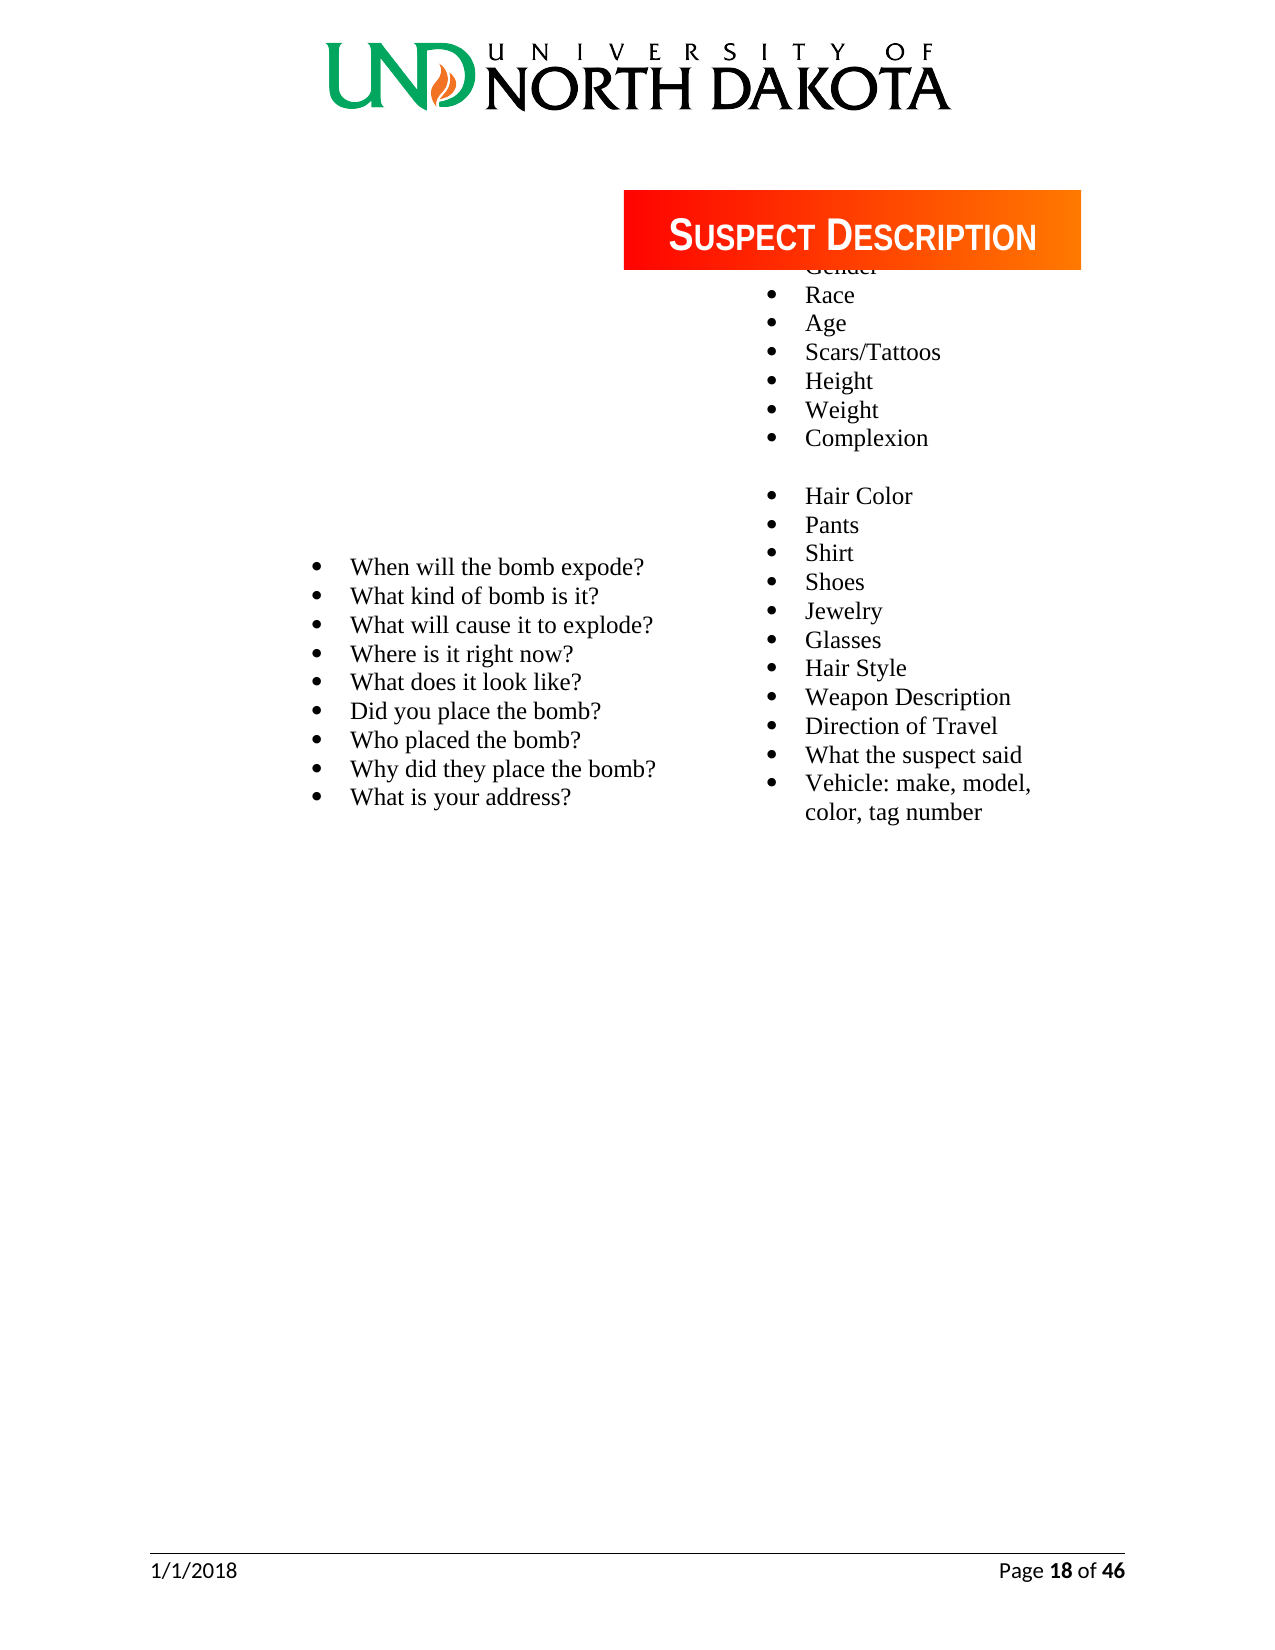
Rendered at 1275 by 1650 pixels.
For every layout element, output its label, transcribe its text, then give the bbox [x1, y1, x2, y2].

list Height [767, 366, 1059, 395]
list Shirt [767, 538, 1059, 567]
list What kind of bomb is it? [312, 581, 664, 610]
list Shoes [767, 567, 1059, 596]
list Where is it right now? [312, 639, 664, 667]
list Weapon Description [767, 682, 1059, 711]
list Scars/Tattoos [767, 337, 1059, 366]
list What the suspect said [767, 740, 1059, 768]
list Direction of Travel [767, 711, 1059, 740]
picture [321, 37, 954, 118]
list Jewelry [767, 596, 1059, 625]
list Age [767, 308, 1059, 337]
list Why did they place the bomb? [312, 754, 664, 782]
list What is your address? [312, 782, 664, 811]
list When will the bomb expode? [312, 552, 664, 581]
list Did you place the bomb? [312, 696, 664, 725]
list What will cause it to explode? [312, 610, 664, 639]
list Pants [767, 510, 1059, 538]
list What does it look like? [312, 667, 664, 696]
list Race [767, 280, 1059, 308]
list Vehicle: make, model, color, tag number [767, 768, 1059, 826]
list Weight [767, 395, 1059, 423]
list Who placed the bomb? [312, 725, 664, 754]
list Hair Color [767, 481, 1059, 510]
list Hair Style [767, 653, 1059, 682]
list Complexion [767, 423, 1059, 481]
list Glasses [767, 625, 1059, 653]
